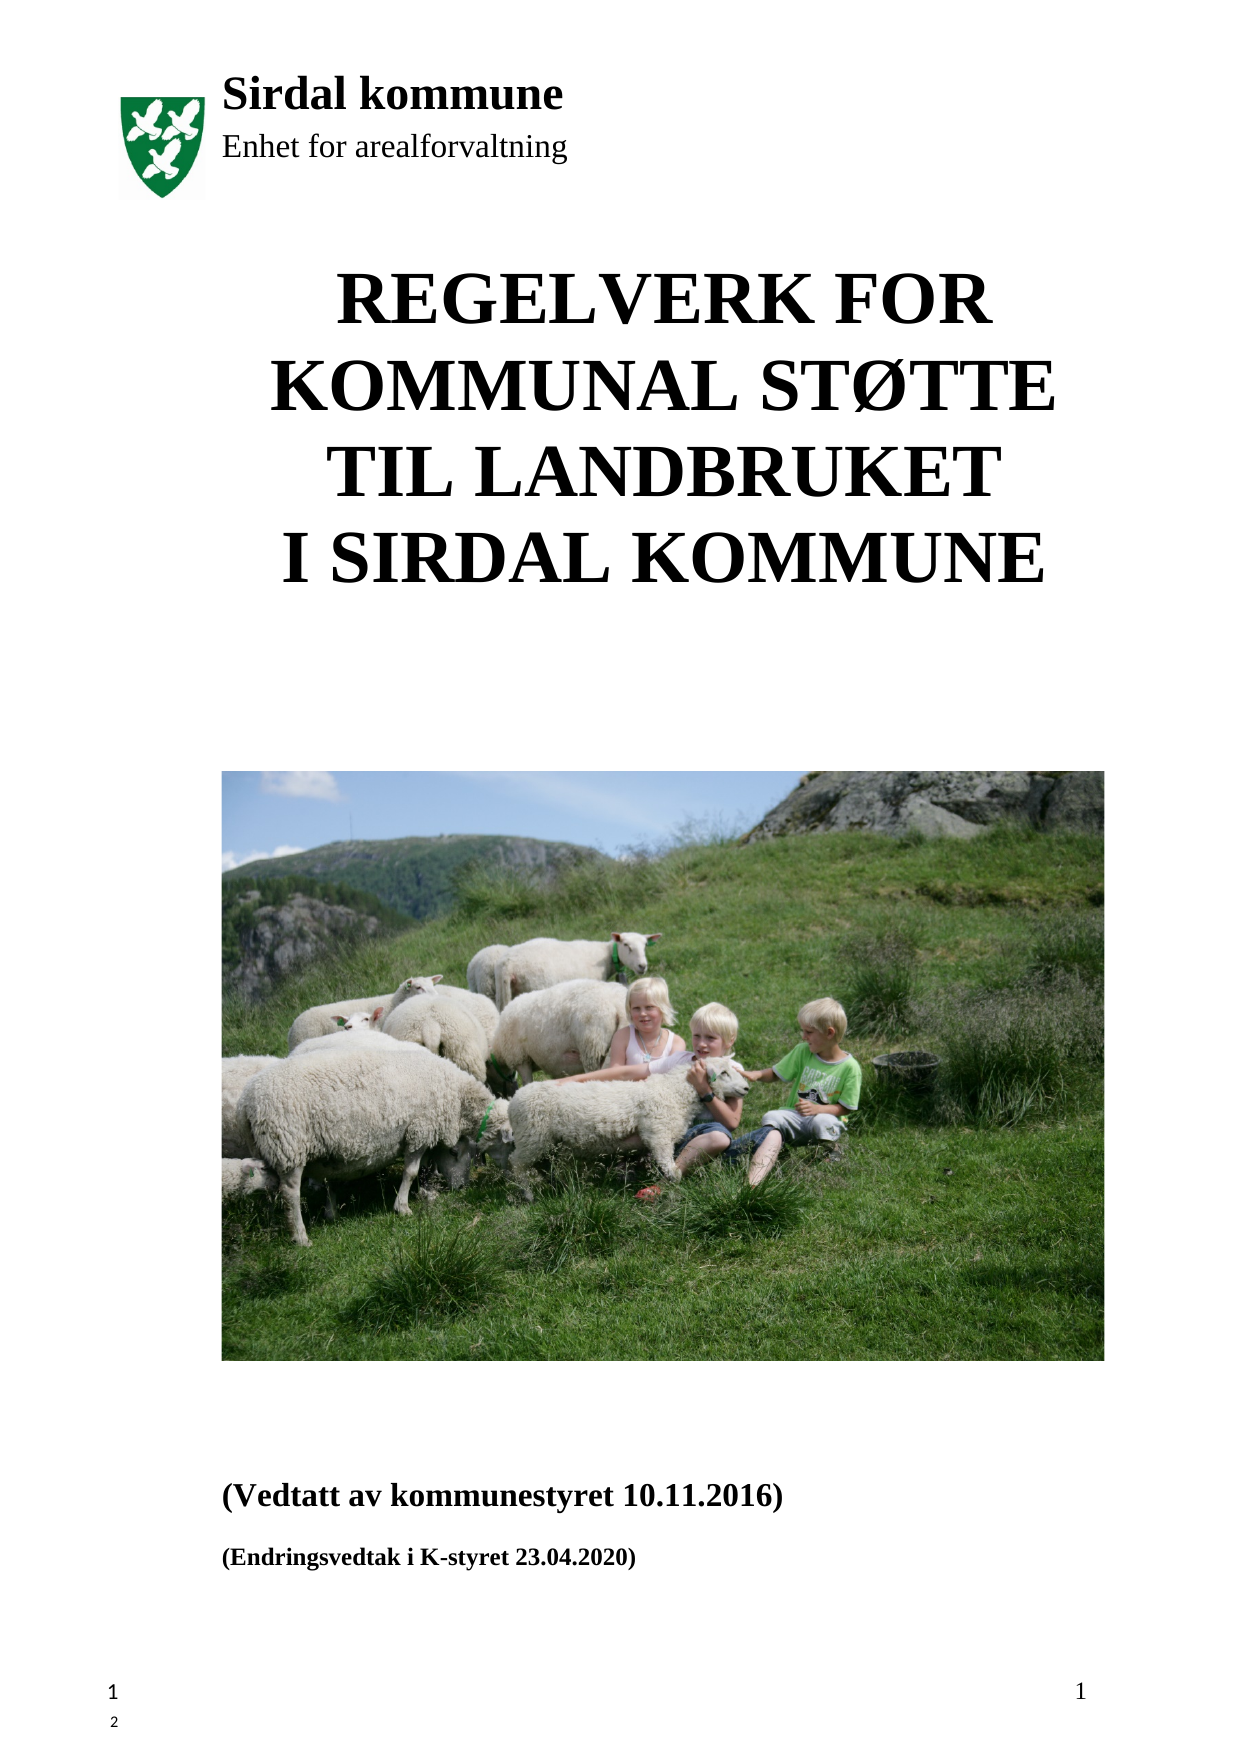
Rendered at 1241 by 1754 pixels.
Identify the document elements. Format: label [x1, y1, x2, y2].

picture [118, 97, 206, 200]
table_header [104, 65, 207, 1609]
picture [221, 771, 1105, 1361]
table_header [207, 65, 1122, 1609]
